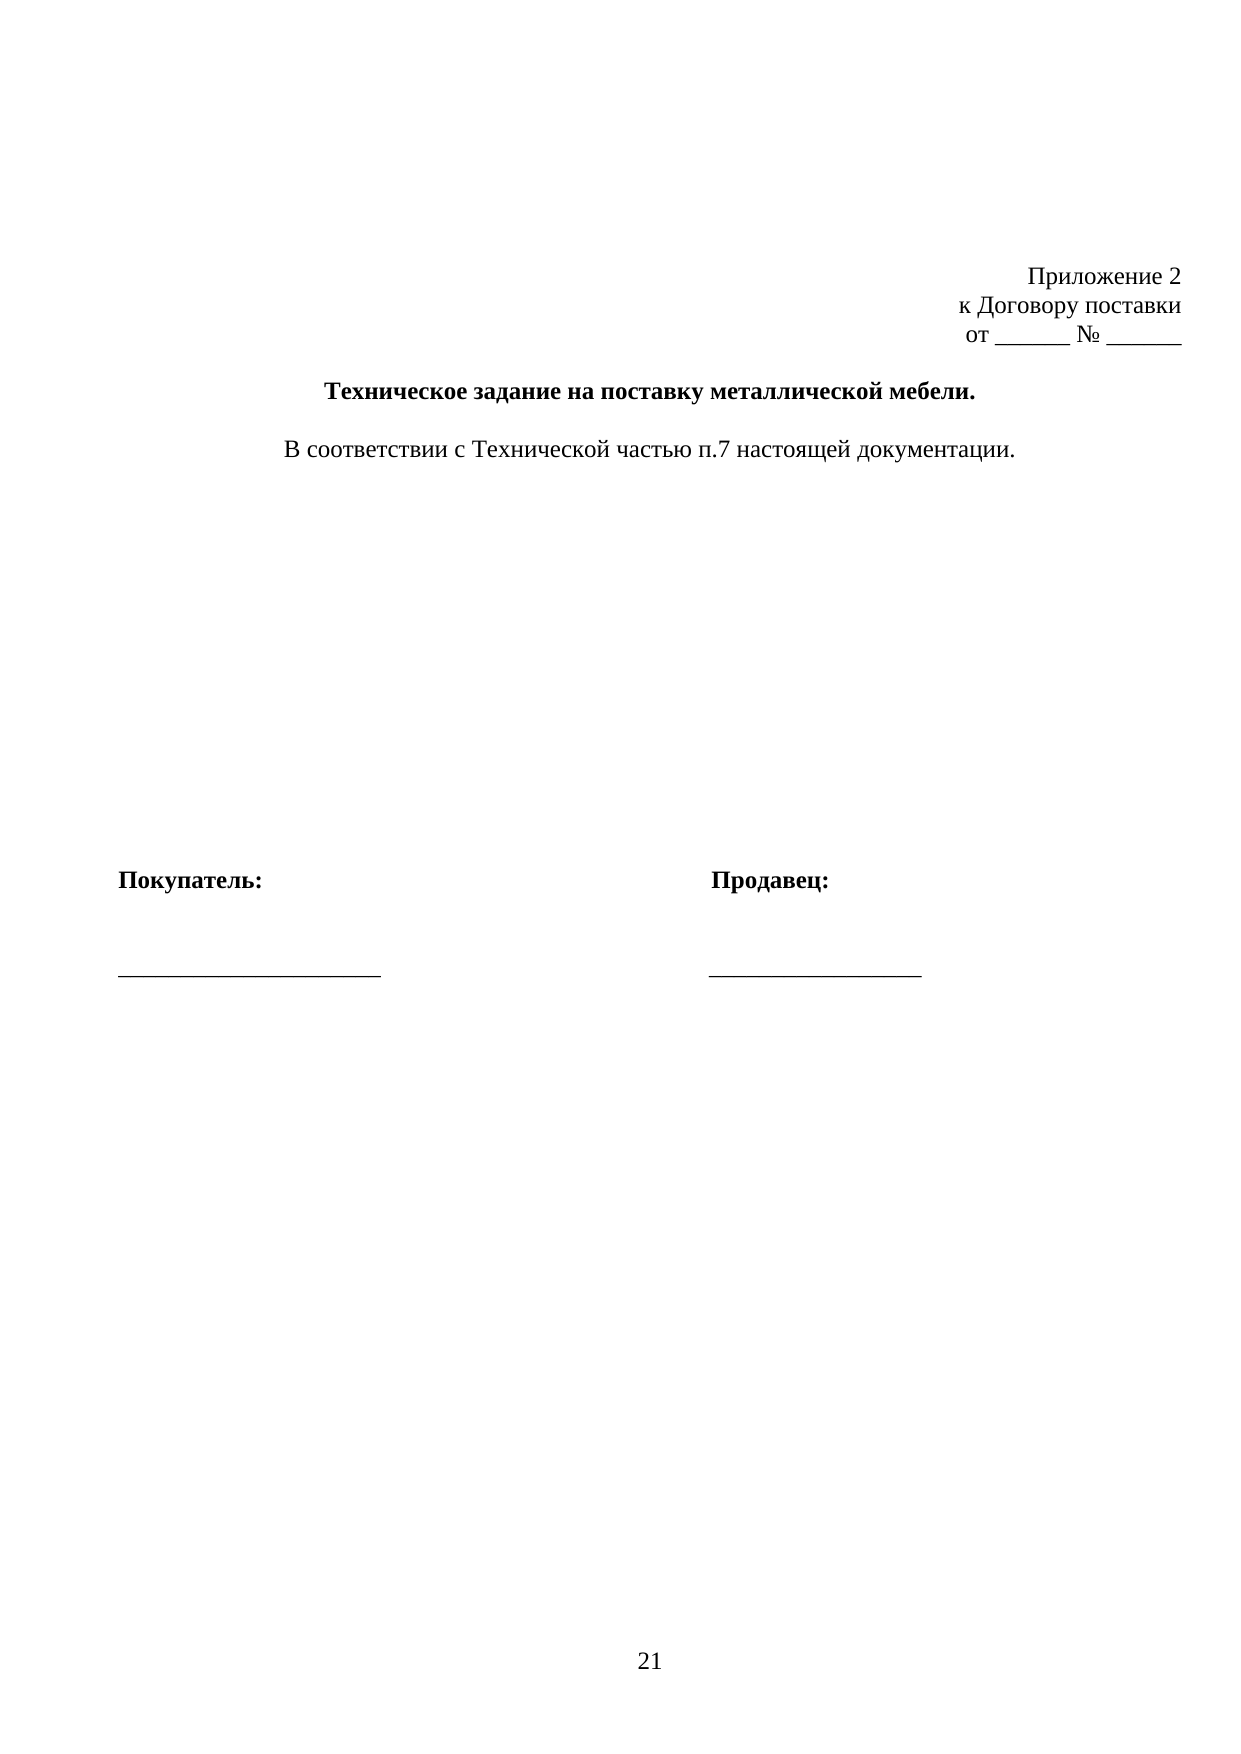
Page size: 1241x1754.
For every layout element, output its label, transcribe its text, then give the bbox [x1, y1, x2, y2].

text Покупатель: Продавец: [118, 865, 1181, 894]
text к Договору поставки [709, 290, 1181, 319]
text _____________________ _________________ [118, 951, 1181, 980]
text Приложение 2 [709, 261, 1181, 290]
text В соответствии с Технической частью п.7 настоящей документации. [118, 434, 1181, 462]
text от ______ № ______ [709, 319, 1181, 347]
text Техническое задание на поставку металлической мебели. [118, 376, 1181, 405]
